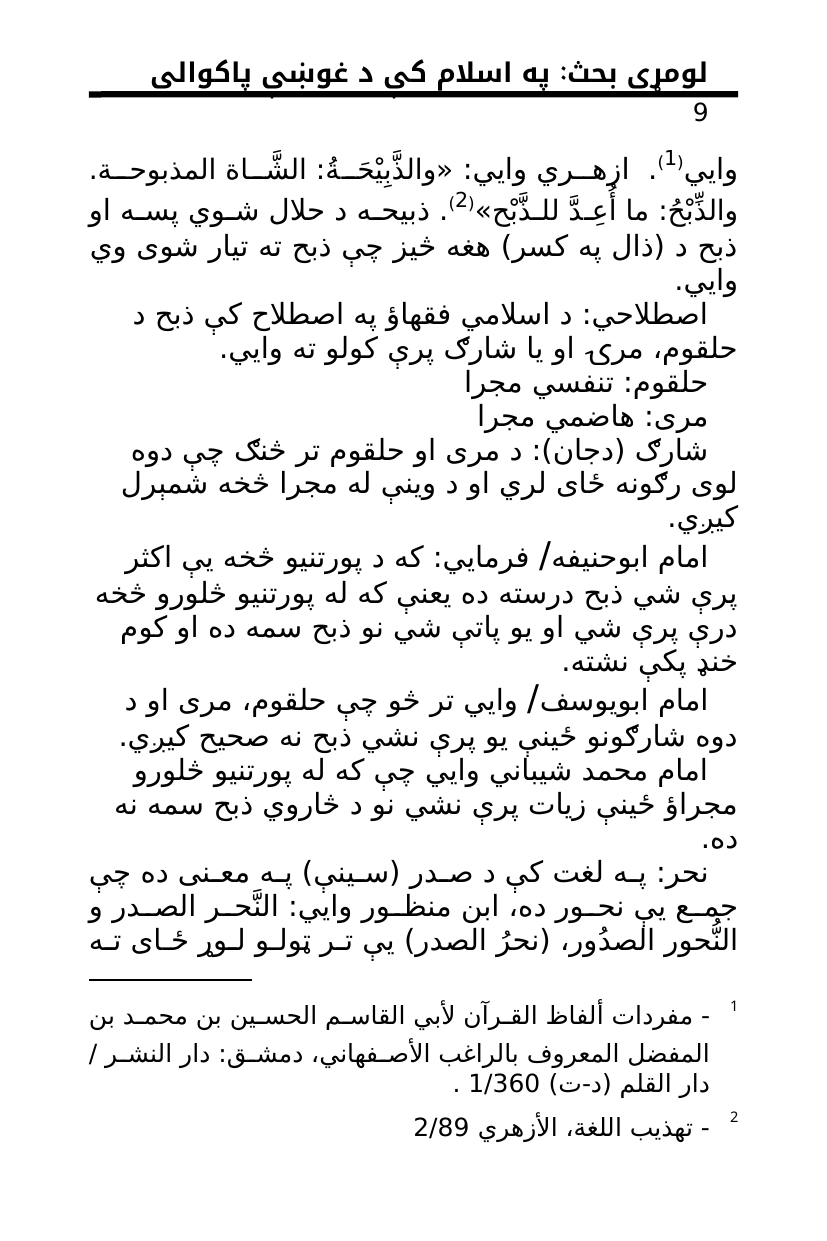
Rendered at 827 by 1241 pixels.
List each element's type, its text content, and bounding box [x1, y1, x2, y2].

text مری: هاضمي مجرا [89, 399, 738, 433]
text شارګ (دجان): د مری او حلقوم تر څنګ چې دوه لوی رګونه ځای لري او د وينې له مجرا څخه شمېرل کيږي. [89, 433, 738, 535]
text اصطلاحي: د اسلامي فقهاؤ په اصطلاح کې ذبح د حلقوم، مرۍ او يا شارګ پرې کولو ته وايي. [89, 297, 738, 365]
text امام محمد شيباني وايي چې که له پورتنيو څلورو مجراؤ ځينې زيات پرې نشي نو د څاروي ذبح سمه نه ده. [89, 753, 738, 855]
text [89, 147, 738, 297]
text امام ابويوسف/ وايي تر څو چې حلقوم، مری او د دوه شارګونو ځينې يو پرې نشي ذبح نه صحيح کيږي. [89, 678, 738, 753]
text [89, 855, 738, 957]
text حلقوم: تنفسي مجرا [89, 365, 738, 399]
text امام ابوحنيفه/ فرمايي: که د پورتنيو څخه يې اکثر پرې شي ذبح درسته ده يعنې که له پورتنيو څلورو څخه درې پرې شي او يو پاتې شي نو ذبح سمه ده او کوم خنډ پکې نشته. [89, 535, 738, 678]
